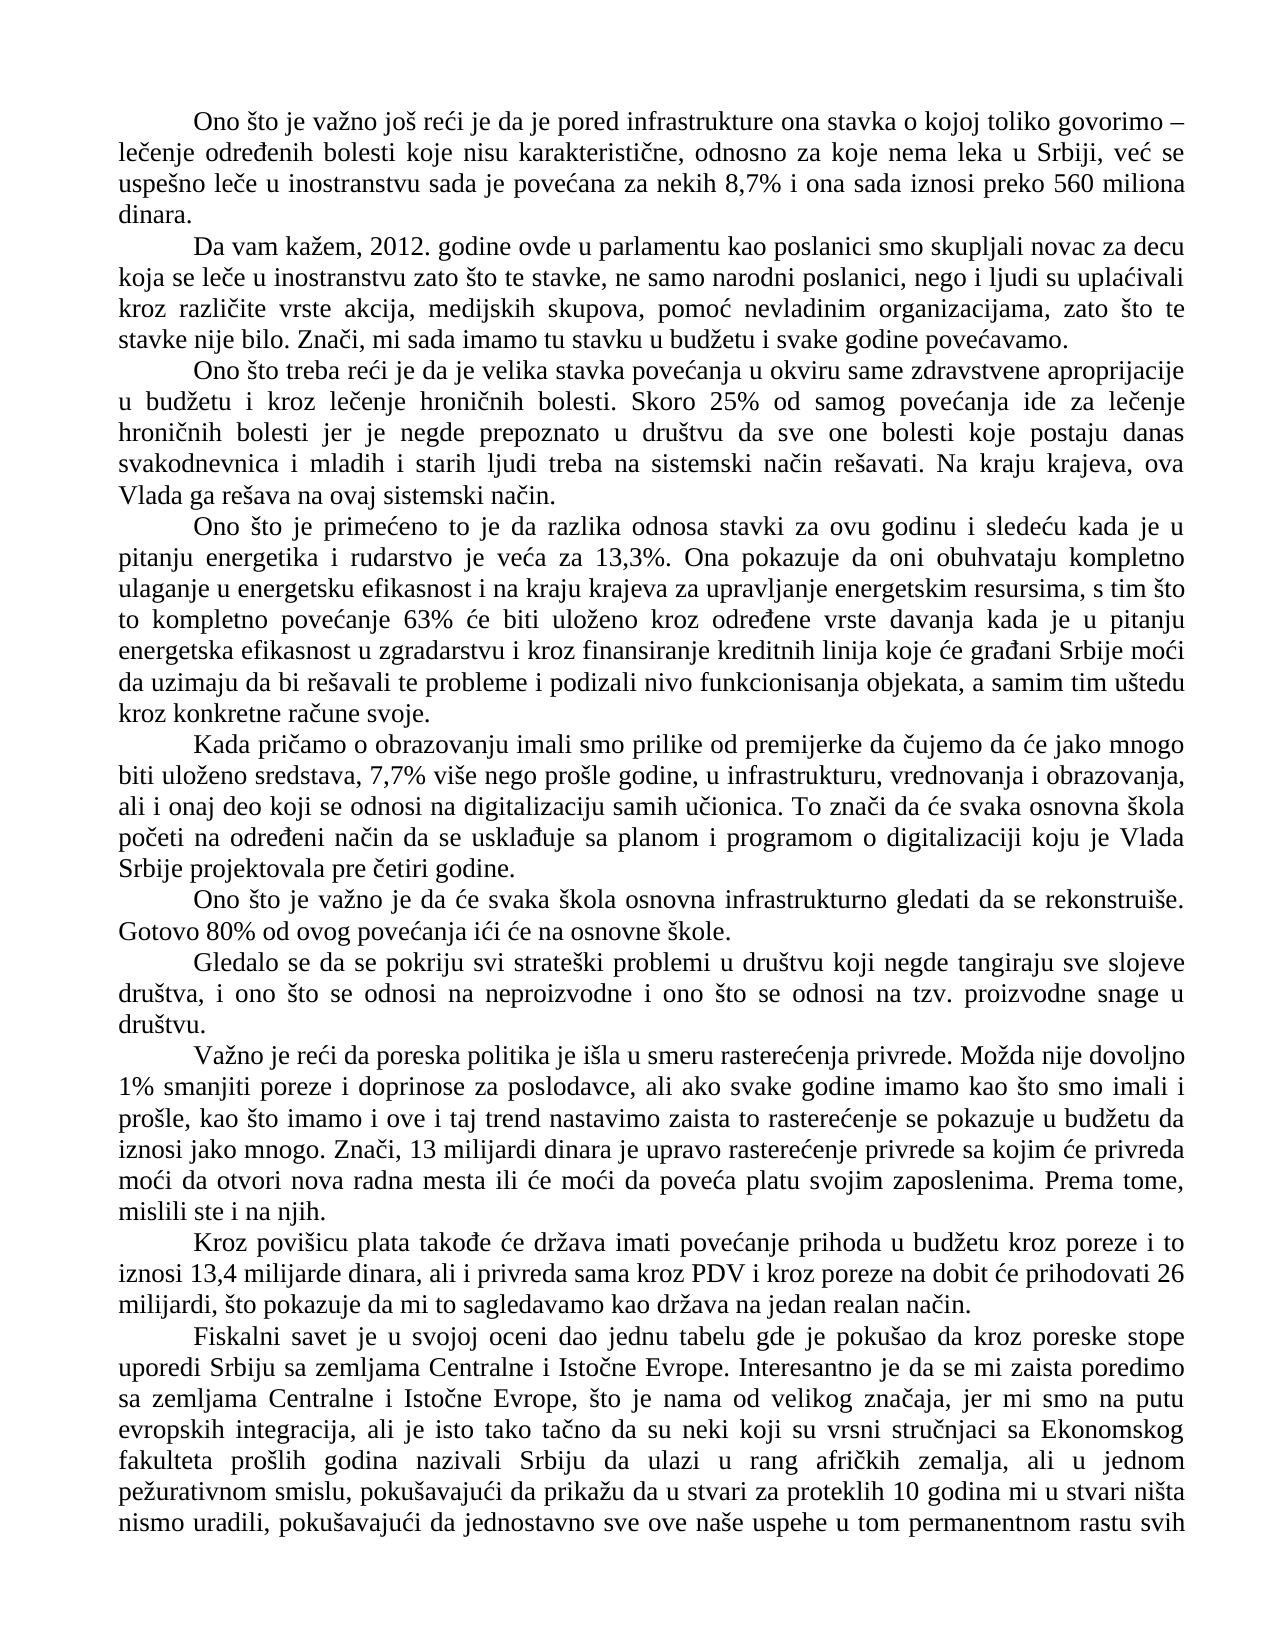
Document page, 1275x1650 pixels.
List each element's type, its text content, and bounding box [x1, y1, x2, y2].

text Važno je reći da poreska politika je išla u smeru rasterećenja privrede. Možda nije dovoljno 1% smanjiti poreze i doprinose za poslodavce, ali ako svake godine imamo kao što smo imali i prošle, kao što imamo i ove i taj trend nastavimo zaista to rasterećenje se pokazuje u budžetu da iznosi jako mnogo. Znači, 13 milijardi dinara je upravo rasterećenje privrede sa kojim će privreda moći da otvori nova radna mesta ili će moći da poveća platu svojim zaposlenima. Prema tome, mislili ste i na njih. [118, 1039, 1186, 1226]
text Ono što je važno je da će svaka škola osnovna infrastrukturno gledati da se rekonstruiše. Gotovo 80% od ovog povećanja ići će na osnovne škole. [118, 884, 1186, 946]
text Kroz povišicu plata takođe će država imati povećanje prihoda u budžetu kroz poreze i to iznosi 13,4 milijarde dinara, ali i privreda sama kroz PDV i kroz poreze na dobit će prihodovati 26 milijardi, što pokazuje da mi to sagledavamo kao država na jedan realan način. [118, 1226, 1186, 1320]
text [118, 1320, 1186, 1538]
text Ono što je važno još reći je da je pored infrastrukture ona stavka o kojoj toliko govorimo – lečenje određenih bolesti koje nisu karakteristične, odnosno za koje nema leka u Srbiji, već se uspešno leče u inostranstvu sada je povećana za nekih 8,7% i ona sada iznosi preko 560 miliona dinara. [118, 105, 1186, 229]
text Ono što treba reći je da je velika stavka povećanja u okviru same zdravstvene aproprijacije u budžetu i kroz lečenje hroničnih bolesti. Skoro 25% od samog povećanja ide za lečenje hroničnih bolesti jer je negde prepoznato u društvu da sve one bolesti koje postaju danas svakodnevnica i mladih i starih ljudi treba na sistemski način rešavati. Na kraju krajeva, ova Vlada ga rešava na ovaj sistemski način. [118, 354, 1186, 510]
text Da vam kažem, 2012. godine ovde u parlamentu kao poslanici smo skupljali novac za decu koja se leče u inostranstvu zato što te stavke, ne samo narodni poslanici, nego i ljudi su uplaćivali kroz različite vrste akcija, medijskih skupova, pomoć nevladinim organizacijama, zato što te stavke nije bilo. Znači, mi sada imamo tu stavku u budžetu i svake godine povećavamo. [118, 229, 1186, 354]
text Kada pričamo o obrazovanju imali smo prilike od premijerke da čujemo da će jako mnogo biti uloženo sredstava, 7,7% više nego prošle godine, u infrastrukturu, vrednovanja i obrazovanja, ali i onaj deo koji se odnosi na digitalizaciju samih učionica. To znači da će svaka osnovna škola početi na određeni način da se usklađuje sa planom i programom o digitalizaciji koju je Vlada Srbije projektovala pre četiri godine. [118, 728, 1186, 884]
text Ono što je primećeno to je da razlika odnosa stavki za ovu godinu i sledeću kada je u pitanju energetika i rudarstvo je veća za 13,3%. Ona pokazuje da oni obuhvataju kompletno ulaganje u energetsku efikasnost i na kraju krajeva za upravljanje energetskim resursima, s tim što to kompletno povećanje 63% će biti uloženo kroz određene vrste davanja kada je u pitanju energetska efikasnost u zgradarstvu i kroz finansiranje kreditnih linija koje će građani Srbije moći da uzimaju da bi rešavali te probleme i podizali nivo funkcionisanja objekata, a samim tim uštedu kroz konkretne račune svoje. [118, 510, 1186, 728]
text Gledalo se da se pokriju svi strateški problemi u društvu koji negde tangiraju sve slojeve društva, i ono što se odnosi na neproizvodne i ono što se odnosi na tzv. proizvodne snage u društvu. [118, 946, 1186, 1039]
